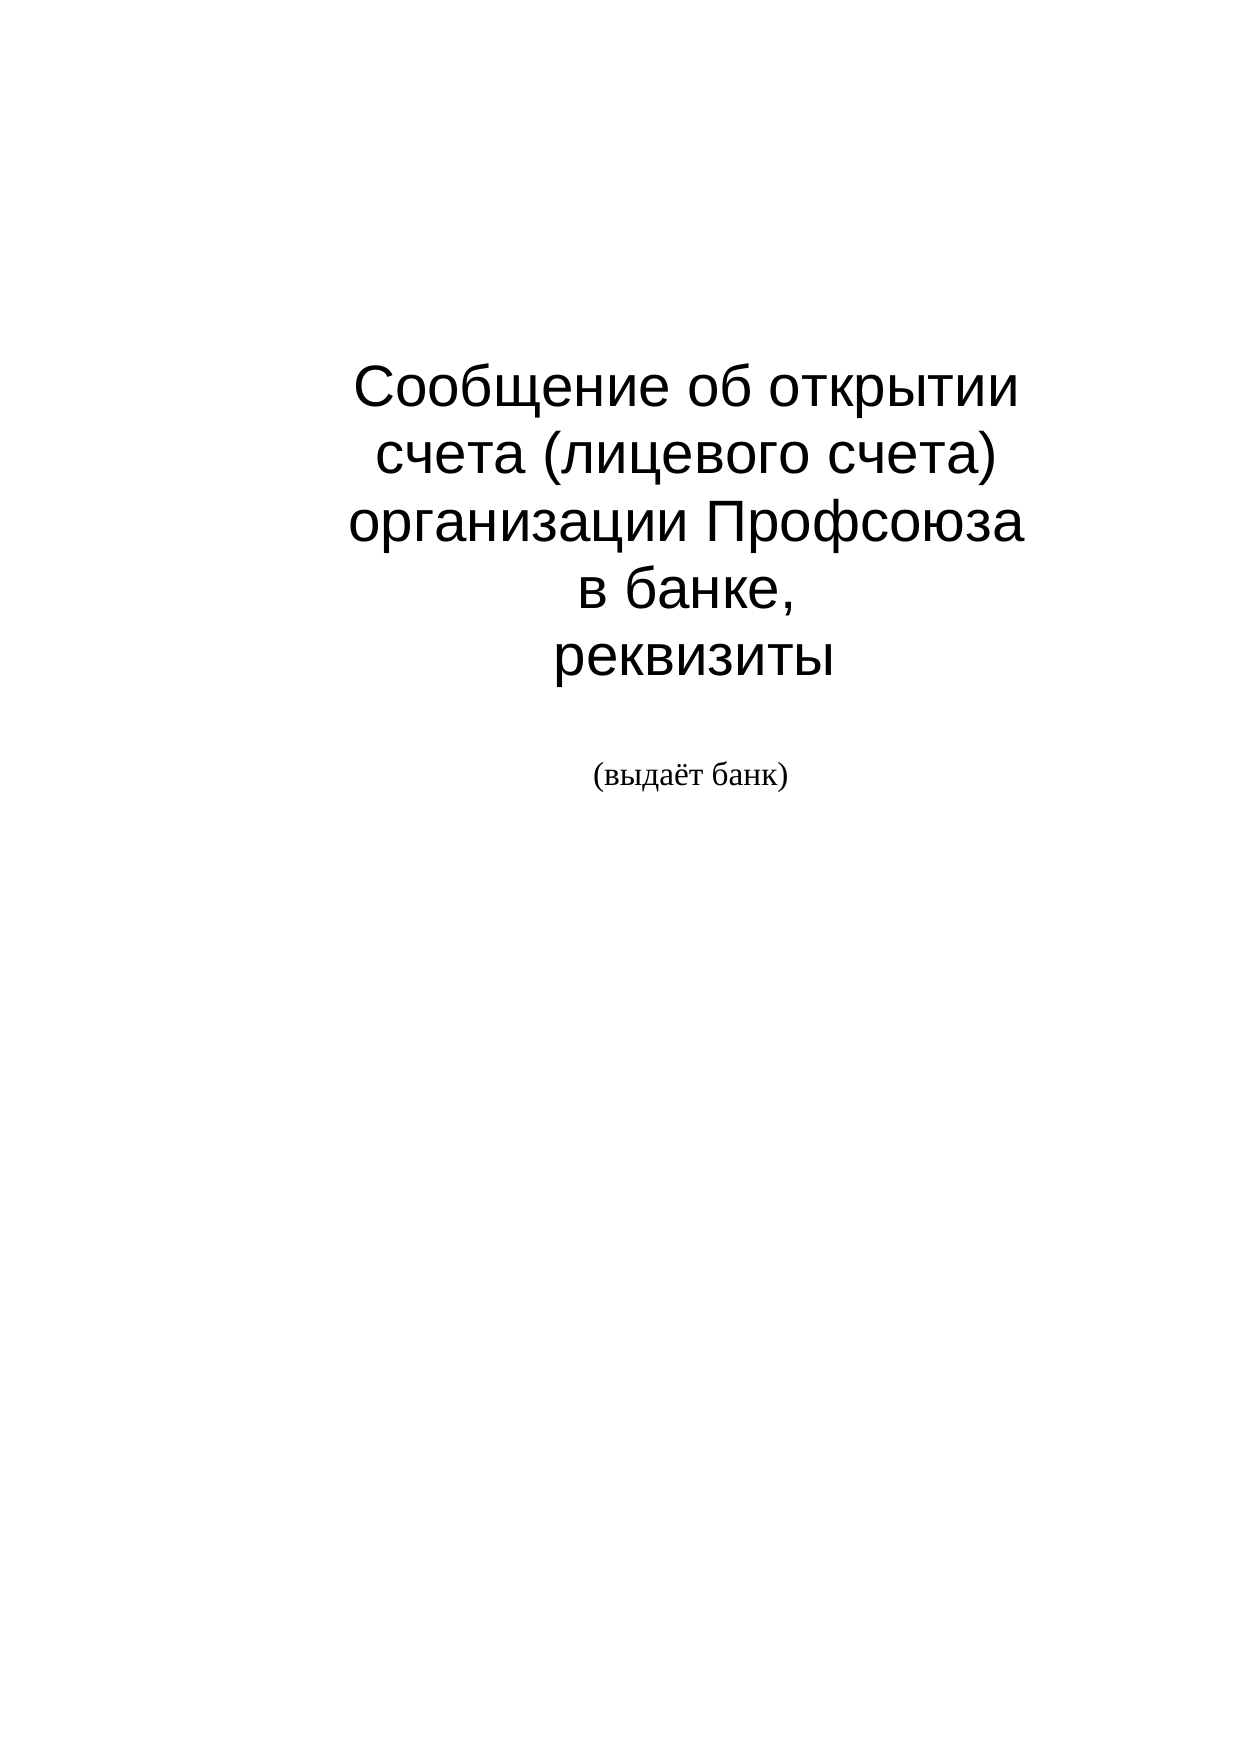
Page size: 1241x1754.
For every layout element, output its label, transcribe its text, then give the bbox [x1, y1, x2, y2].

text Сообщение об открытии [192, 352, 1181, 419]
text реквизиты [192, 621, 1181, 688]
text в банке, [192, 553, 1181, 621]
text организации Профсоюза [192, 486, 1181, 553]
text счета (лицевого счета) [192, 419, 1181, 486]
text (выдаёт банк) [192, 755, 1181, 793]
